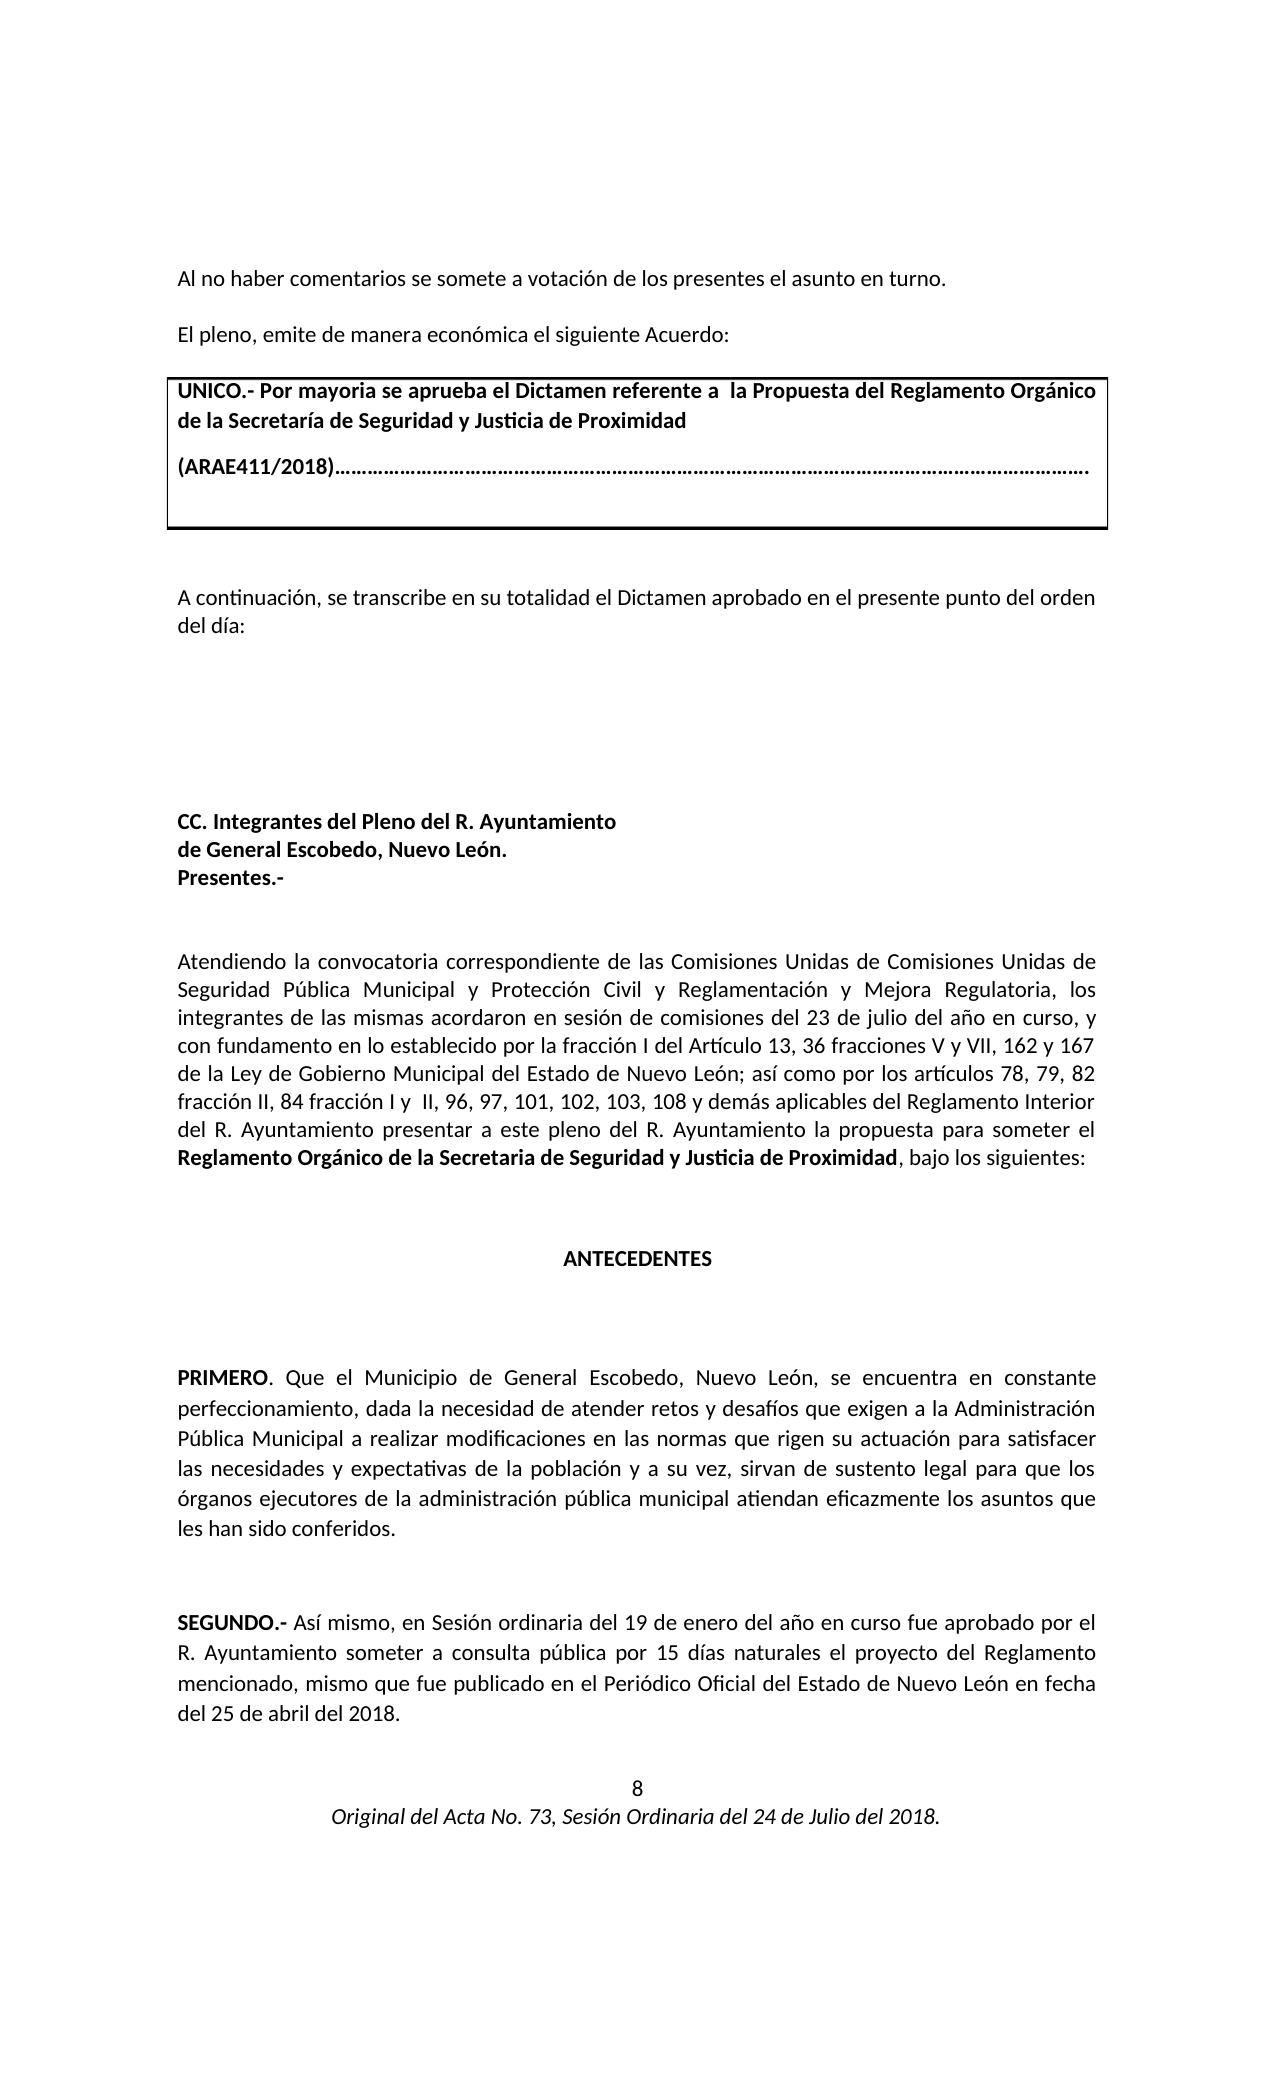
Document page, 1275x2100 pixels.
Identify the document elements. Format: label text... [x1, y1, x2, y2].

text PRIMERO. Que el Municipio de General Escobedo, Nuevo León, se encuentra en constante perfeccionamiento, dada la necesidad de atender retos y desafíos que exigen a la Administración Pública Municipal a realizar modificaciones en las normas que rigen su actuación para satisfacer las necesidades y expectativas de la población y a su vez, sirvan de sustento legal para que los órganos ejecutores de la administración pública municipal atiendan eficazmente los asuntos que les han sido conferidos. [177, 1363, 1098, 1543]
text Atendiendo la convocatoria correspondiente de las Comisiones Unidas de Comisiones Unidas de Seguridad Pública Municipal y Protección Civil y Reglamentación y Mejora Regulatoria, los integrantes de las mismas acordaron en sesión de comisiones del 23 de julio del año en curso, y con fundamento en lo establecido por la fracción I del Artículo 13, 36 fracciones V y VII, 162 y 167 de la Ley de Gobierno Municipal del Estado de Nuevo León; así como por los artículos 78, 79, 82 fracción II, 84 fracción I y II, 96, 97, 101, 102, 103, 108 y demás aplicables del Reglamento Interior del R. Ayuntamiento presentar a este pleno del R. Ayuntamiento la propuesta para someter el Reglamento Orgánico de la Secretaria de Seguridad y Justicia de Proximidad, bajo los siguientes: [177, 947, 1098, 1171]
text ANTECEDENTES [177, 1244, 1098, 1272]
text CC. Integrantes del Pleno del R. Ayuntamiento [177, 807, 1098, 835]
text SEGUNDO.- Así mismo, en Sesión ordinaria del 19 de enero del año en curso fue aprobado por el R. Ayuntamiento someter a consulta pública por 15 días naturales el proyecto del Reglamento mencionado, mismo que fue publicado en el Periódico Oficial del Estado de Nuevo León en fecha del 25 de abril del 2018. [177, 1608, 1098, 1727]
text Al no haber comentarios se somete a votación de los presentes el asunto en turno. [177, 264, 1098, 292]
text A continuación, se transcribe en su totalidad el Dictamen aprobado en el presente punto del orden del día: [177, 583, 1098, 639]
text Presentes.- [177, 863, 1098, 891]
text UNICO.- Por mayoria se aprueba el Dictamen referente a la Propuesta del Reglamento Orgánico de la Secretaría de Seguridad y Justicia de Proximidad [177, 376, 1098, 434]
text El pleno, emite de manera económica el siguiente Acuerdo: [177, 320, 1098, 348]
picture [166, 377, 1109, 530]
text de General Escobedo, Nuevo León. [177, 835, 1098, 863]
text (ARAE411/2018)…………………………………………………………………………………………………………………………. [177, 452, 1098, 480]
